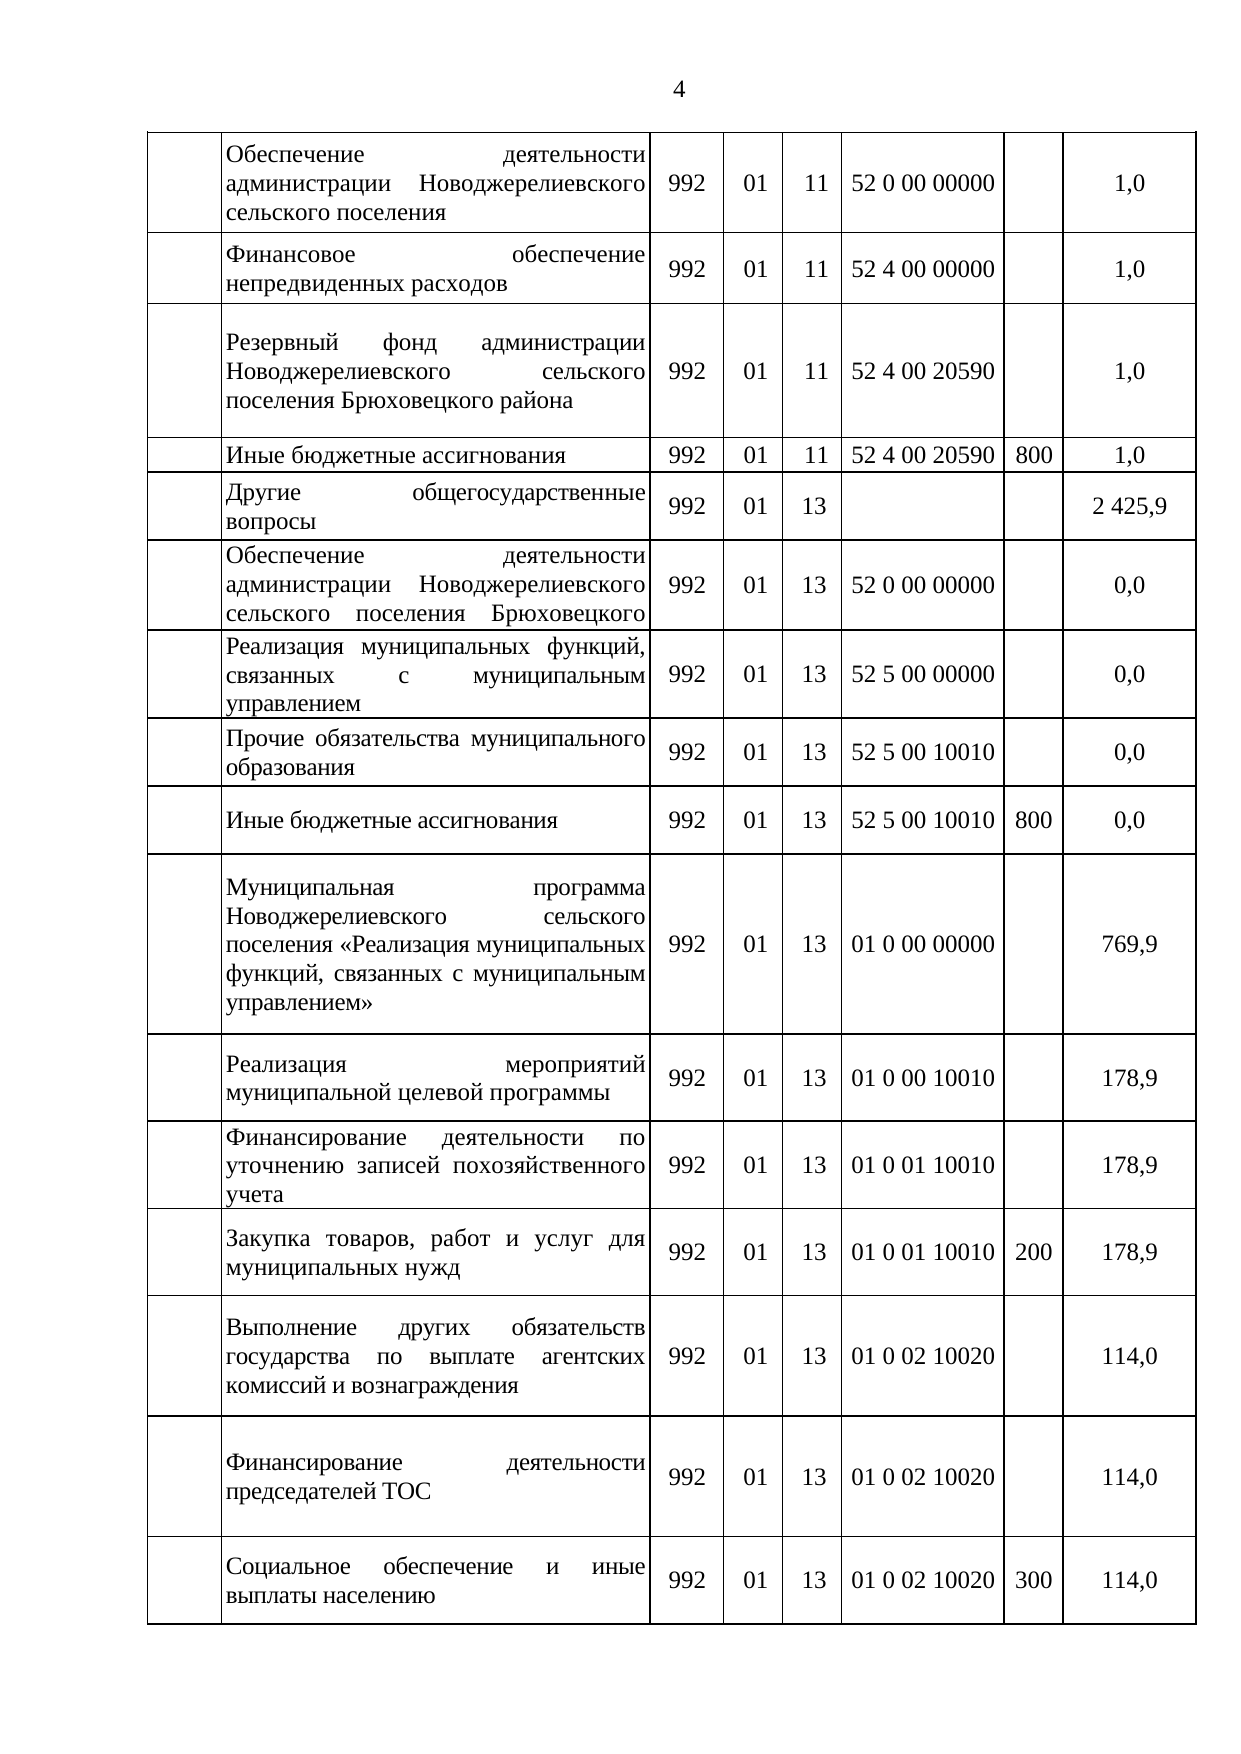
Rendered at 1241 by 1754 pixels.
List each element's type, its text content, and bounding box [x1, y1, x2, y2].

table_cell 52 5 00 10010 [842, 719, 1003, 785]
table_cell Закупка товаров, работ и услуг для муниципальных нужд [222, 1209, 649, 1294]
table_cell 992 [651, 233, 723, 303]
table_cell [1005, 719, 1062, 785]
table_cell [1005, 1122, 1062, 1207]
table_cell 992 [651, 438, 723, 471]
table_cell 992 [651, 1417, 723, 1536]
table_cell [148, 1122, 221, 1207]
table_cell [148, 787, 221, 853]
table_cell 13 [783, 631, 841, 717]
table_cell 01 [724, 719, 782, 785]
table_cell 300 [1005, 1537, 1062, 1623]
table_cell 01 [724, 438, 782, 471]
table_cell [1005, 855, 1062, 1033]
table_cell 992 [651, 473, 723, 539]
table_cell 992 [651, 133, 723, 232]
table_cell 01 0 02 10020 [842, 1296, 1003, 1415]
table_cell Другие общегосударственные вопросы [222, 473, 649, 539]
table_cell 13 [783, 855, 841, 1033]
table_cell 178,9 [1064, 1035, 1195, 1120]
table_cell 992 [651, 855, 723, 1033]
table_cell [148, 631, 221, 717]
table_cell 01 [724, 1296, 782, 1415]
table_cell 01 [724, 1537, 782, 1623]
table_cell 992 [651, 787, 723, 853]
table_cell 13 [783, 1417, 841, 1536]
table_cell 800 [1005, 787, 1062, 853]
table_cell 0,0 [1064, 719, 1195, 785]
table_cell 13 [783, 1122, 841, 1207]
table_cell [1005, 541, 1062, 629]
table_cell Прочие обязательства муниципального образования [222, 719, 649, 785]
table_cell 769,9 [1064, 855, 1195, 1033]
table_cell Муниципальная программа Новоджерелиевского сельского поселения «Реализация муниципальных функций, связанных с муниципальным управлением» [222, 855, 649, 1033]
table_cell 992 [651, 719, 723, 785]
table_cell 01 [724, 1035, 782, 1120]
table_cell 200 [1005, 1209, 1062, 1294]
table_cell 01 [724, 541, 782, 629]
table_cell 2 425,9 [1064, 473, 1195, 539]
table_cell 01 0 01 10010 [842, 1209, 1003, 1294]
table_cell [1005, 1417, 1062, 1536]
table_cell [1005, 473, 1062, 539]
table_cell 52 4 00 20590 [842, 438, 1003, 471]
table_cell 992 [651, 1537, 723, 1623]
table_cell 01 [724, 855, 782, 1033]
table_cell Финансирование деятельности председателей ТОС [222, 1417, 649, 1536]
table_cell [1005, 1035, 1062, 1120]
table_cell [148, 541, 221, 629]
table_cell 992 [651, 541, 723, 629]
table_cell 1,0 [1064, 438, 1195, 471]
table_cell 11 [783, 133, 841, 232]
table_cell 13 [783, 719, 841, 785]
table_cell [1005, 631, 1062, 717]
table_cell 01 [724, 1122, 782, 1207]
table_cell 11 [783, 233, 841, 303]
table_cell 01 [724, 631, 782, 717]
table_cell 01 [724, 133, 782, 232]
table_cell [148, 438, 221, 471]
table_cell 01 [724, 787, 782, 853]
table_cell [842, 473, 1003, 539]
table_cell 01 [724, 1417, 782, 1536]
table_cell 114,0 [1064, 1417, 1195, 1536]
table_cell [148, 719, 221, 785]
table_cell 52 4 00 00000 [842, 233, 1003, 303]
table_cell [148, 1296, 221, 1415]
table_cell 52 5 00 00000 [842, 631, 1003, 717]
table_cell 992 [651, 304, 723, 437]
table_cell Социальное обеспечение и иные выплаты населению [222, 1537, 649, 1623]
table_cell 13 [783, 541, 841, 629]
table_cell [148, 304, 221, 437]
table_cell [148, 1537, 221, 1623]
table_cell 1,0 [1064, 233, 1195, 303]
table_cell 0,0 [1064, 787, 1195, 853]
table_cell Иные бюджетные ассигнования [222, 438, 649, 471]
table_cell Выполнение других обязательств государства по выплате агентских комиссий и вознаграждения [222, 1296, 649, 1415]
table_cell 1,0 [1064, 304, 1195, 437]
table_cell [148, 1209, 221, 1294]
table_cell 114,0 [1064, 1537, 1195, 1623]
table_cell 13 [783, 787, 841, 853]
table_cell 52 5 00 10010 [842, 787, 1003, 853]
table_cell [1005, 233, 1062, 303]
table_cell 0,0 [1064, 541, 1195, 629]
table_cell [148, 233, 221, 303]
table_cell 0,0 [1064, 631, 1195, 717]
table_cell 52 0 00 00000 [842, 541, 1003, 629]
table_cell [148, 1417, 221, 1536]
table_cell 13 [783, 1209, 841, 1294]
table_cell 114,0 [1064, 1296, 1195, 1415]
table_cell 992 [651, 1035, 723, 1120]
table_cell 992 [651, 631, 723, 717]
table_cell 992 [651, 1122, 723, 1207]
table_cell [1005, 1296, 1062, 1415]
table_cell [148, 133, 221, 232]
table_cell 01 0 02 10020 [842, 1537, 1003, 1623]
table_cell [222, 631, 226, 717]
table_cell 1,0 [1064, 133, 1195, 232]
table_cell 13 [783, 473, 841, 539]
table_cell 01 [724, 1209, 782, 1294]
table_cell 01 0 00 10010 [842, 1035, 1003, 1120]
table_cell 01 0 02 10020 [842, 1417, 1003, 1536]
table_cell 178,9 [1064, 1122, 1195, 1207]
table_cell Реализация мероприятий муниципальной целевой программы [222, 1035, 649, 1120]
table_cell [148, 473, 221, 539]
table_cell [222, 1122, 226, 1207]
table_cell 13 [783, 1296, 841, 1415]
table_cell 178,9 [1064, 1209, 1195, 1294]
table_cell 11 [783, 438, 841, 471]
table_cell 992 [651, 1296, 723, 1415]
table_cell Обеспечение деятельности администрации Новоджерелиевского сельского поселения [222, 133, 649, 232]
table_cell [148, 855, 221, 1033]
table_cell Финансовое обеспечение непредвиденных расходов [222, 233, 649, 303]
table_cell 01 0 00 00000 [842, 855, 1003, 1033]
table_cell 13 [783, 1537, 841, 1623]
table_cell Резервный фонд администрации Новоджерелиевского сельского поселения Брюховецкого района [222, 304, 649, 437]
table_cell [1005, 304, 1062, 437]
table_cell [148, 1035, 221, 1120]
table_cell 13 [783, 1035, 841, 1120]
table_cell Обеспечение деятельности администрации Новоджерелиевского сельского поселения Брюховецкого района [222, 541, 649, 629]
table_cell 52 4 00 20590 [842, 304, 1003, 437]
table_cell 800 [1005, 438, 1062, 471]
table_cell 01 [724, 233, 782, 303]
table_cell 01 [724, 473, 782, 539]
table_cell 52 0 00 00000 [842, 133, 1003, 232]
table_cell 11 [783, 304, 841, 437]
table_cell Иные бюджетные ассигнования [222, 787, 649, 853]
table_cell [1005, 133, 1062, 232]
table_cell 992 [651, 1209, 723, 1294]
table_cell 01 0 01 10010 [842, 1122, 1003, 1207]
table_cell 01 [724, 304, 782, 437]
